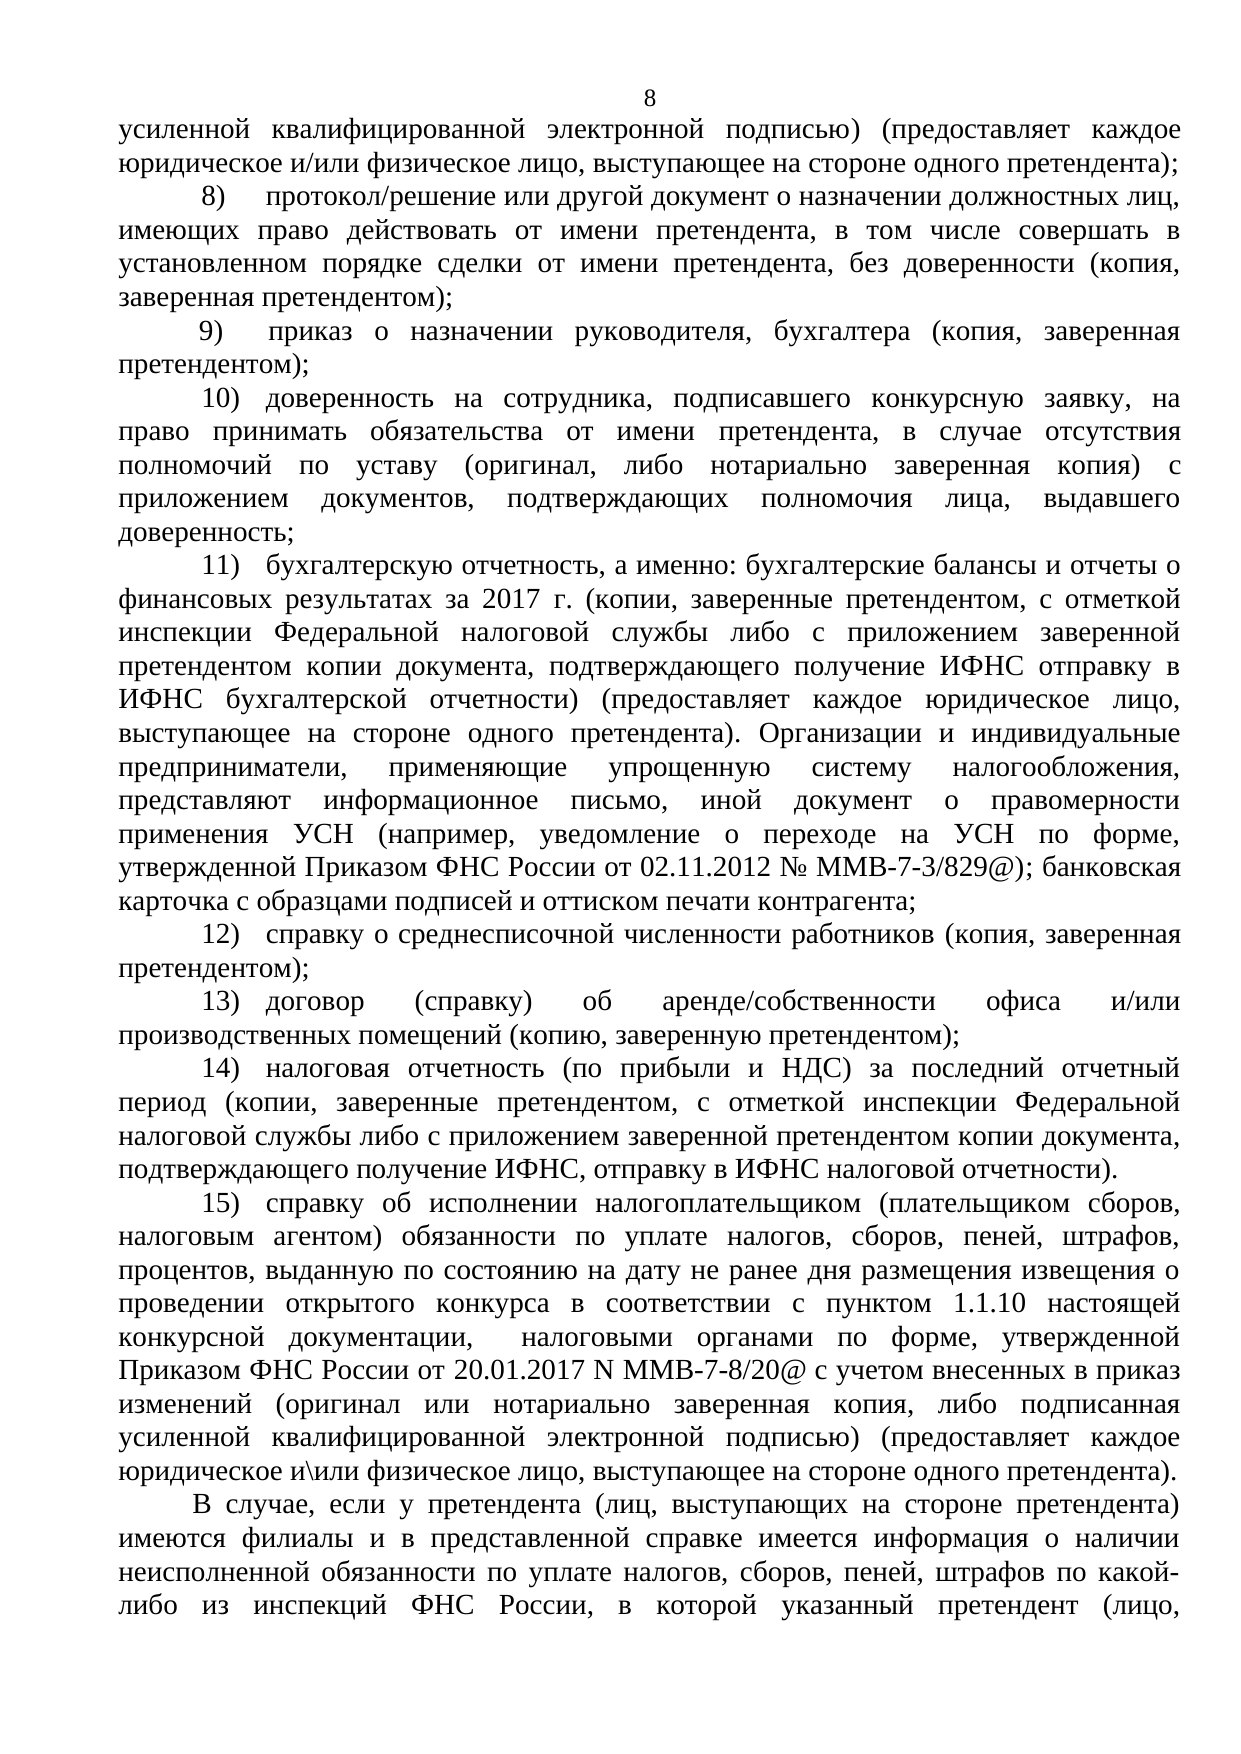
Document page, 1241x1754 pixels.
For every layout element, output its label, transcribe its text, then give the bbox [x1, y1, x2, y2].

list бухгалтерскую отчетность, а именно: бухгалтерские балансы и отчеты о финансовых результатах за 2017 г. (копии, заверенные претендентом, с отметкой инспекции Федеральной налоговой службы либо с приложением заверенной претендентом копии документа, подтверждающего получение ИФНС отправку в ИФНС бухгалтерской отчетности) (предоставляет каждое юридическое лицо, выступающее на стороне одного претендента). Организации и индивидуальные предприниматели, применяющие упрощенную систему налогообложения, представляют информационное письмо, иной документ о правомерности применения УСН (например, уведомление о переходе на УСН по форме, утвержденной Приказом ФНС России от 02.11.2012 № ММВ-7-3/829@); банковская карточка с образцами подписей и оттиском печати контрагента; [118, 547, 1181, 916]
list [118, 111, 1181, 178]
list справку о среднесписочной численности работников (копия, заверенная претендентом); [118, 916, 1181, 983]
list приказ о назначении руководителя, бухгалтера (копия, заверенная претендентом); [118, 313, 1181, 380]
list доверенность на сотрудника, подписавшего конкурсную заявку, на право принимать обязательства от имени претендента, в случае отсутствия полномочий по уставу (оригинал, либо нотариально заверенная копия) с приложением документов, подтверждающих полномочия лица, выдавшего доверенность; [118, 380, 1181, 547]
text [118, 1487, 1181, 1621]
list договор (справку) об аренде/собственности офиса и/или производственных помещений (копию, заверенную претендентом); [118, 983, 1181, 1051]
list справку об исполнении налогоплательщиком (плательщиком сборов, налоговым агентом) обязанности по уплате налогов, сборов, пеней, штрафов, процентов, выданную по состоянию на дату не ранее дня размещения извещения о проведении открытого конкурса в соответствии с пунктом 1.1.10 настоящей конкурсной документации, налоговыми органами по форме, утвержденной Приказом ФНС России от 20.01.2017 N ММВ-7-8/20@ с учетом внесенных в приказ изменений (оригинал или нотариально заверенная копия, либо подписанная усиленной квалифицированной электронной подписью) (предоставляет каждое юридическое и\или физическое лицо, выступающее на стороне одного претендента). [118, 1185, 1181, 1487]
list протокол/решение или другой документ о назначении должностных лиц, имеющих право действовать от имени претендента, в том числе совершать в установленном порядке сделки от имени претендента, без доверенности (копия, заверенная претендентом); [118, 178, 1181, 313]
list налоговая отчетность (по прибыли и НДС) за последний отчетный период (копии, заверенные претендентом, с отметкой инспекции Федеральной налоговой службы либо с приложением заверенной претендентом копии документа, подтверждающего получение ИФНС, отправку в ИФНС налоговой отчетности). [118, 1051, 1181, 1185]
